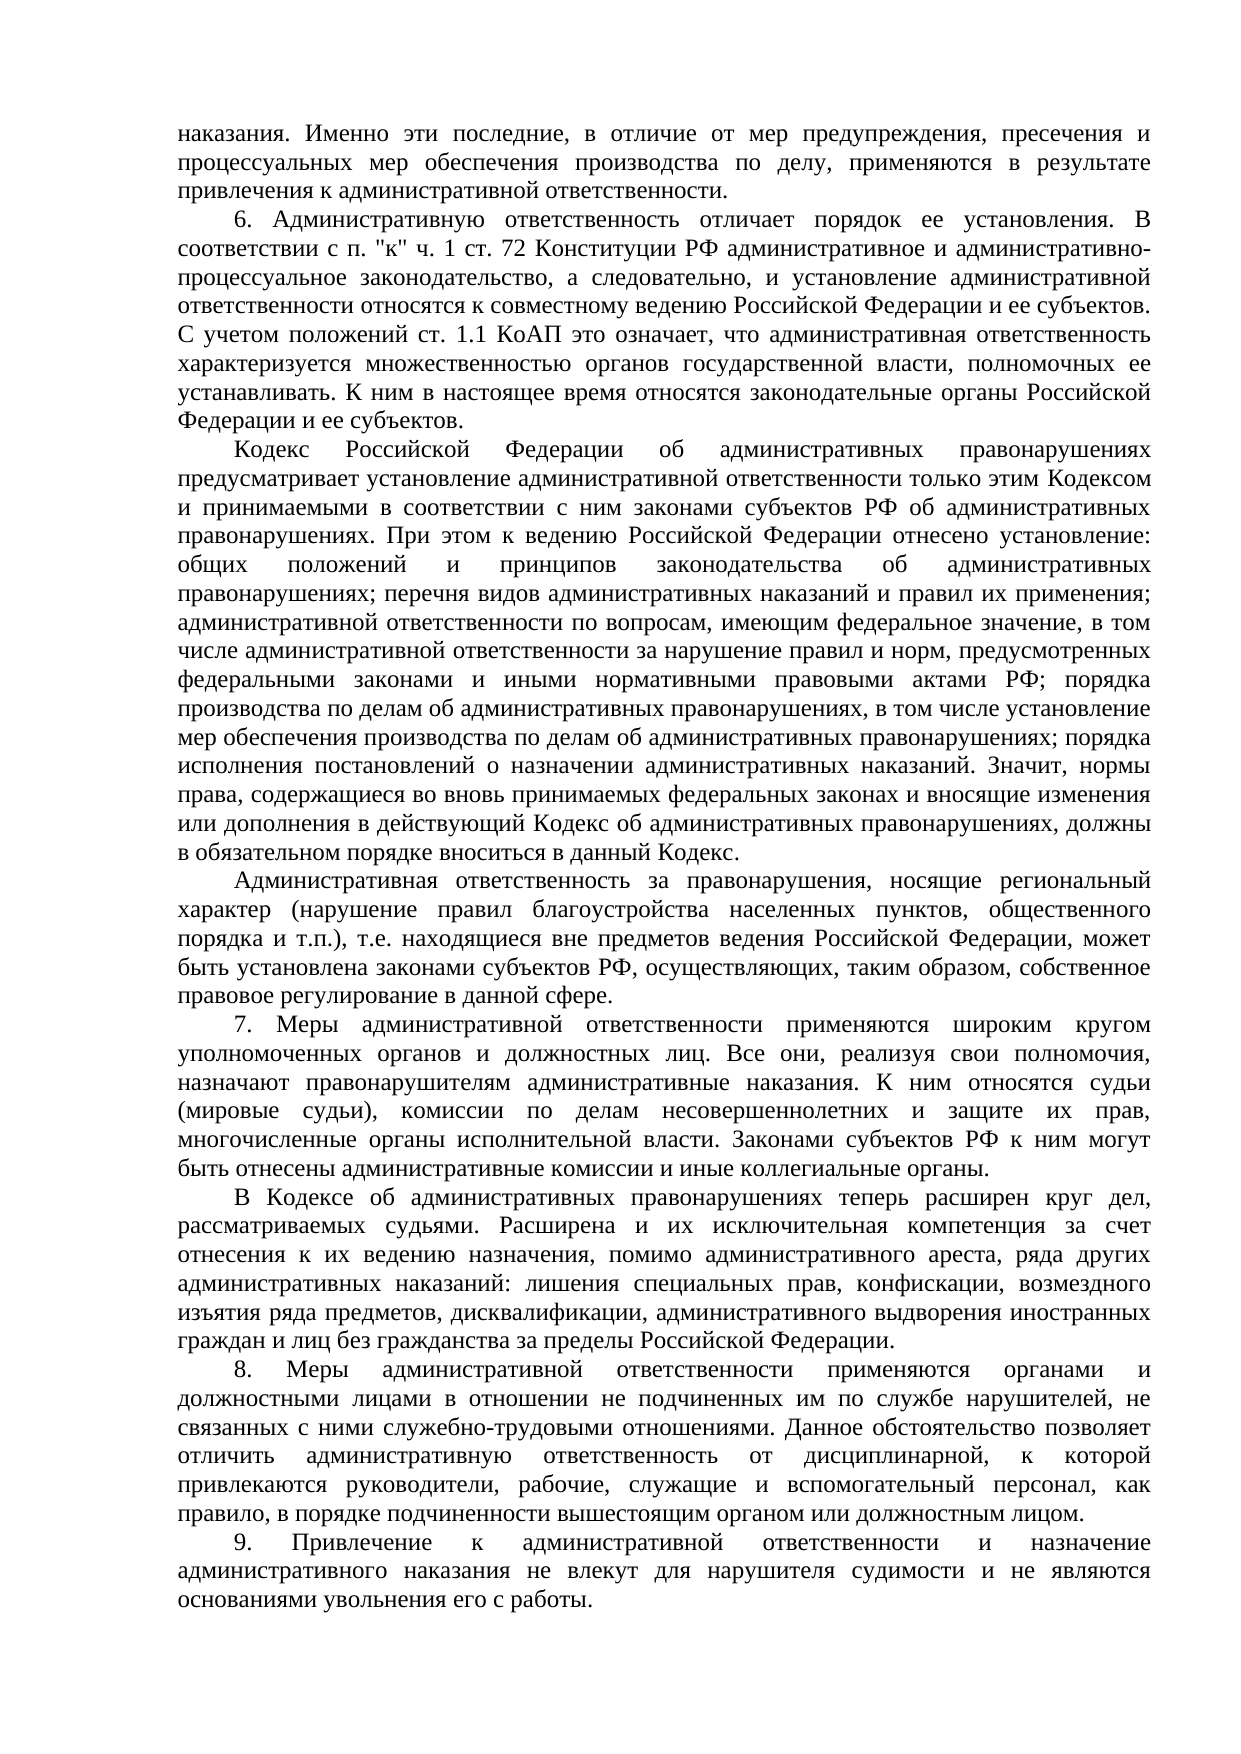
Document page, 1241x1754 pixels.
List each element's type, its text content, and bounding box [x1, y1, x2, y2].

text 6. Административную ответственность отличает порядок ее установления. В соответствии с п. "к" ч. 1 ст. 72 Конституции РФ административное и административно-процессуальное законодательство, а следовательно, и установление административной ответственности относятся к совместному ведению Российской Федерации и ее субъектов. С учетом положений ст. 1.1 КоАП это означает, что административная ответственность характеризуется множественностью органов государственной власти, полномочных ее устанавливать. К ним в настоящее время относятся законодательные органы Российской Федерации и ее субъектов. [177, 204, 1152, 434]
text 7. Меры административной ответственности применяются широким кругом уполномоченных органов и должностных лиц. Все они, реализуя свои полномочия, назначают правонарушителям административные наказания. К ним относятся судьи (мировые судьи), комиссии по делам несовершеннолетних и защите их прав, многочисленные органы исполнительной власти. Законами субъектов РФ к ним могут быть отнесены административные комиссии и иные коллегиальные органы. [177, 1009, 1152, 1182]
text В Кодексе об административных правонарушениях теперь расширен круг дел, рассматриваемых судьями. Расширена и их исключительная компетенция за счет отнесения к их ведению назначения, помимо административного ареста, ряда других административных наказаний: лишения специальных прав, конфискации, возмездного изъятия ряда предметов, дисквалификации, административного выдворения иностранных граждан и лиц без гражданства за пределы Российской Федерации. [177, 1182, 1152, 1354]
text Кодекс Российской Федерации об административных правонарушениях предусматривает установление административной ответственности только этим Кодексом и принимаемыми в соответствии с ним законами субъектов РФ об административных правонарушениях. При этом к ведению Российской Федерации отнесено установление: общих положений и принципов законодательства об административных правонарушениях; перечня видов административных наказаний и правил их применения; административной ответственности по вопросам, имеющим федеральное значение, в том числе административной ответственности за нарушение правил и норм, предусмотренных федеральными законами и иными нормативными правовыми актами РФ; порядка производства по делам об административных правонарушениях, в том числе установление мер обеспечения производства по делам об административных правонарушениях; порядка исполнения постановлений о назначении административных наказаний. Значит, нормы права, содержащиеся во вновь принимаемых федеральных законах и вносящие изменения или дополнения в действующий Кодекс об административных правонарушениях, должны в обязательном порядке вноситься в данный Кодекс. [177, 434, 1152, 866]
text 8. Меры административной ответственности применяются органами и должностными лицами в отношении не подчиненных им по службе нарушителей, не связанных с ними служебно-трудовыми отношениями. Данное обстоятельство позволяет отличить административную ответственность от дисциплинарной, к которой привлекаются руководители, рабочие, служащие и вспомогательный персонал, как правило, в порядке подчиненности вышестоящим органом или должностным лицом. [177, 1354, 1152, 1527]
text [177, 118, 1152, 204]
text Административная ответственность за правонарушения, носящие региональный характер (нарушение правил благоустройства населенных пунктов, общественного порядка и т.п.), т.е. находящиеся вне предметов ведения Российской Федерации, может быть установлена законами субъектов РФ, осуществляющих, таким образом, собственное правовое регулирование в данной сфере. [177, 866, 1152, 1009]
text 9. Привлечение к административной ответственности и назначение административного наказания не влекут для нарушителя судимости и не являются основаниями увольнения его с работы. [177, 1527, 1152, 1613]
